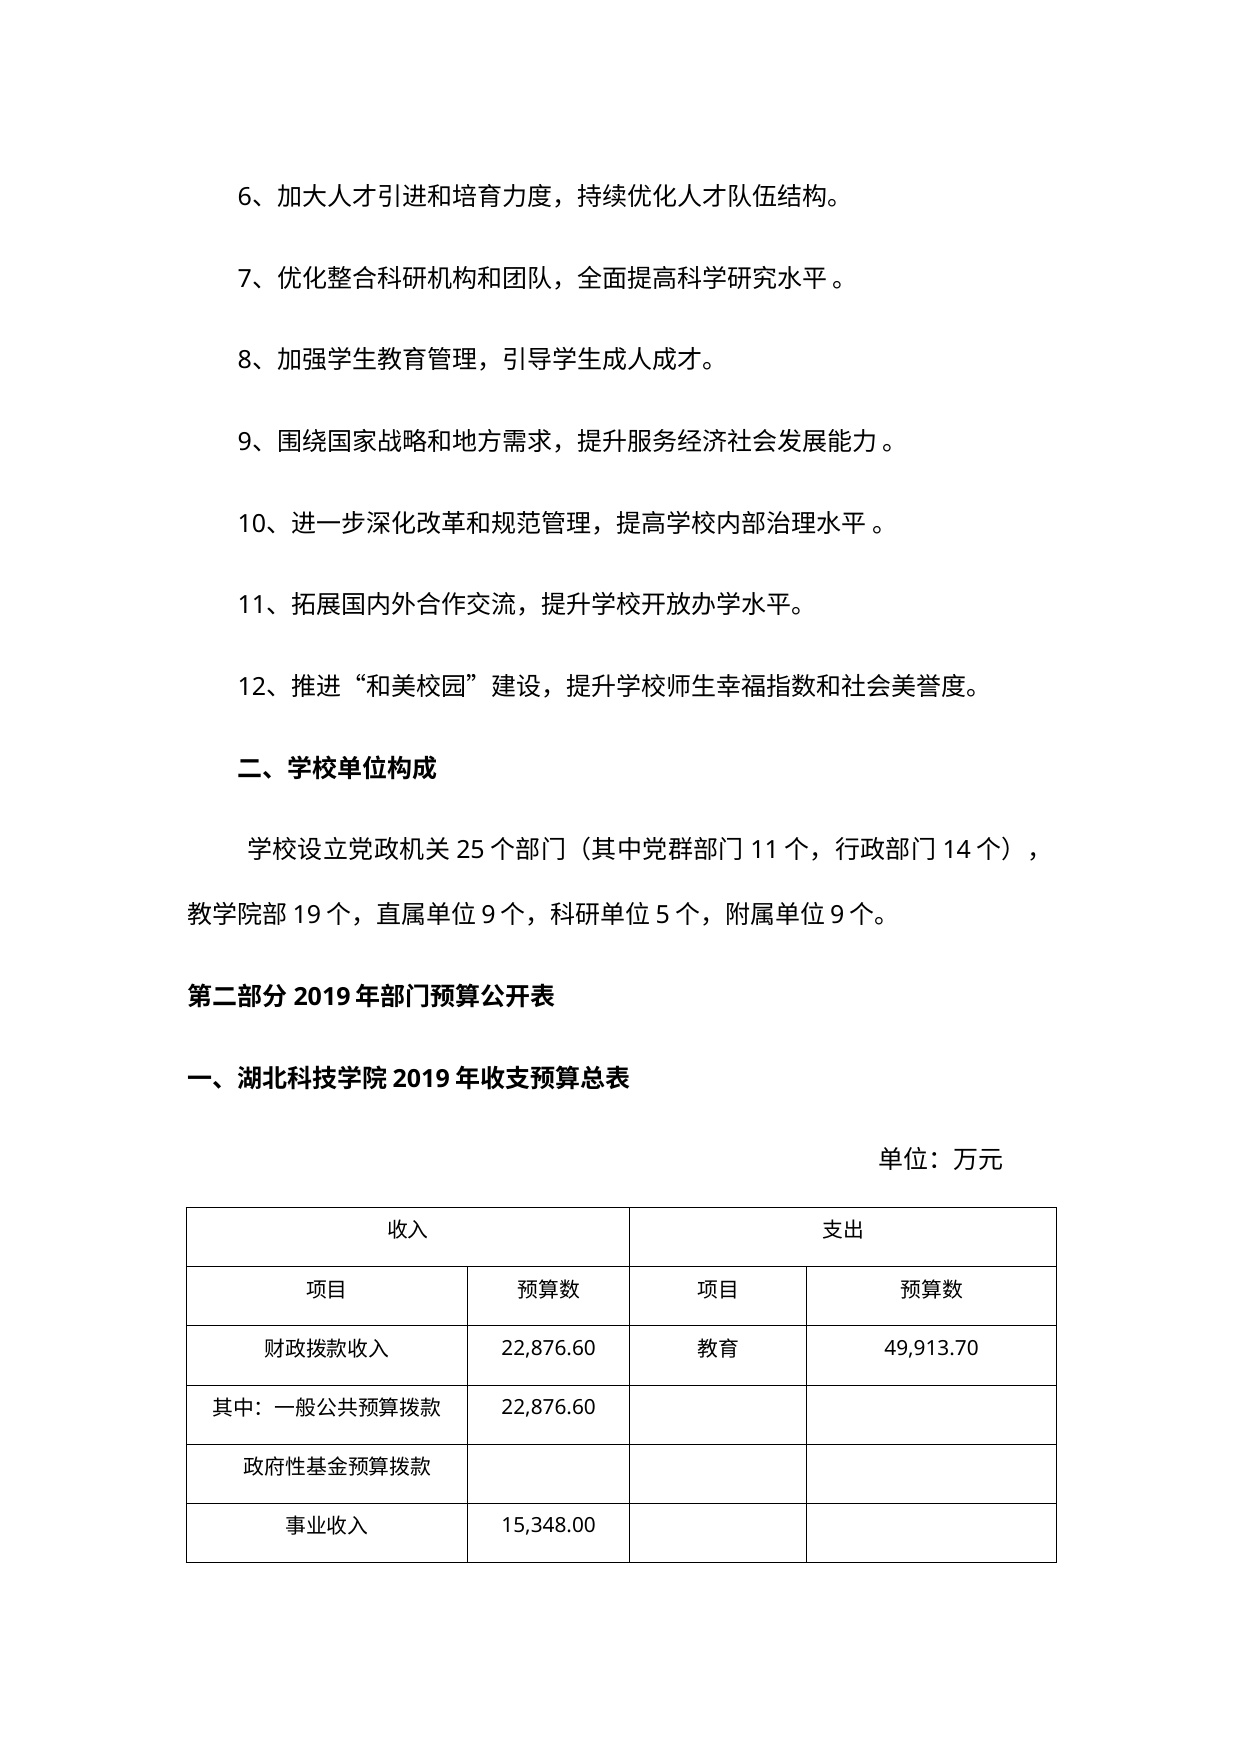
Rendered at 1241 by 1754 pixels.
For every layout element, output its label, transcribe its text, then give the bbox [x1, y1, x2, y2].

table_cell 22,876.60 [468, 1326, 629, 1384]
table_cell 其中：一般公共预算拨款 [187, 1386, 467, 1444]
text 12、推进“和美校园”建设，提升学校师生幸福指数和社会美誉度。 [187, 652, 1053, 717]
text 8、加强学生教育管理，引导学生成人成才。 [187, 325, 1053, 390]
table_cell 预算数 [468, 1267, 629, 1325]
table_cell 教育 [630, 1326, 806, 1384]
table_cell 49,913.70 [807, 1326, 1056, 1384]
text 9、围绕国家战略和地方需求，提升服务经济社会发展能力 。 [187, 407, 1053, 472]
table_cell 项目 [630, 1267, 806, 1325]
text 二、学校单位构成 [187, 734, 1053, 799]
table_cell 政府性基金预算拨款 [187, 1445, 467, 1503]
table_cell [807, 1386, 1056, 1444]
table_cell [630, 1386, 806, 1444]
table_cell [807, 1445, 1056, 1503]
table_header 收入 [187, 1208, 629, 1266]
table_cell [630, 1504, 806, 1562]
table_cell [807, 1504, 1056, 1562]
table_cell 项目 [187, 1267, 467, 1325]
table_cell 15,348.00 [468, 1504, 629, 1562]
text 7、优化整合科研机构和团队，全面提高科学研究水平 。 [187, 244, 1053, 309]
text 10、进一步深化改革和规范管理，提高学校内部治理水平 。 [187, 489, 1053, 554]
text 学校设立党政机关25个部门（其中党群部门11个，行政部门14个），教学院部19个，直属单位9个，科研单位5个，附属单位9个。 [187, 815, 1053, 945]
table_cell 22,876.60 [468, 1386, 629, 1444]
table_cell 事业收入 [187, 1504, 467, 1562]
text 11、拓展国内外合作交流，提升学校开放办学水平。 [187, 570, 1053, 635]
text 第二部分 2019年部门预算公开表 [187, 962, 1053, 1027]
table_cell [630, 1445, 806, 1503]
table_cell [468, 1445, 629, 1503]
table_cell 预算数 [807, 1267, 1056, 1325]
text 单位：万元 [187, 1125, 1003, 1190]
text 6、加大人才引进和培育力度，持续优化人才队伍结构。 [187, 162, 1053, 227]
table_cell 财政拨款收入 [187, 1326, 467, 1384]
table_header 支出 [630, 1208, 1056, 1266]
text 一、湖北科技学院2019年收支预算总表 [187, 1044, 1053, 1109]
